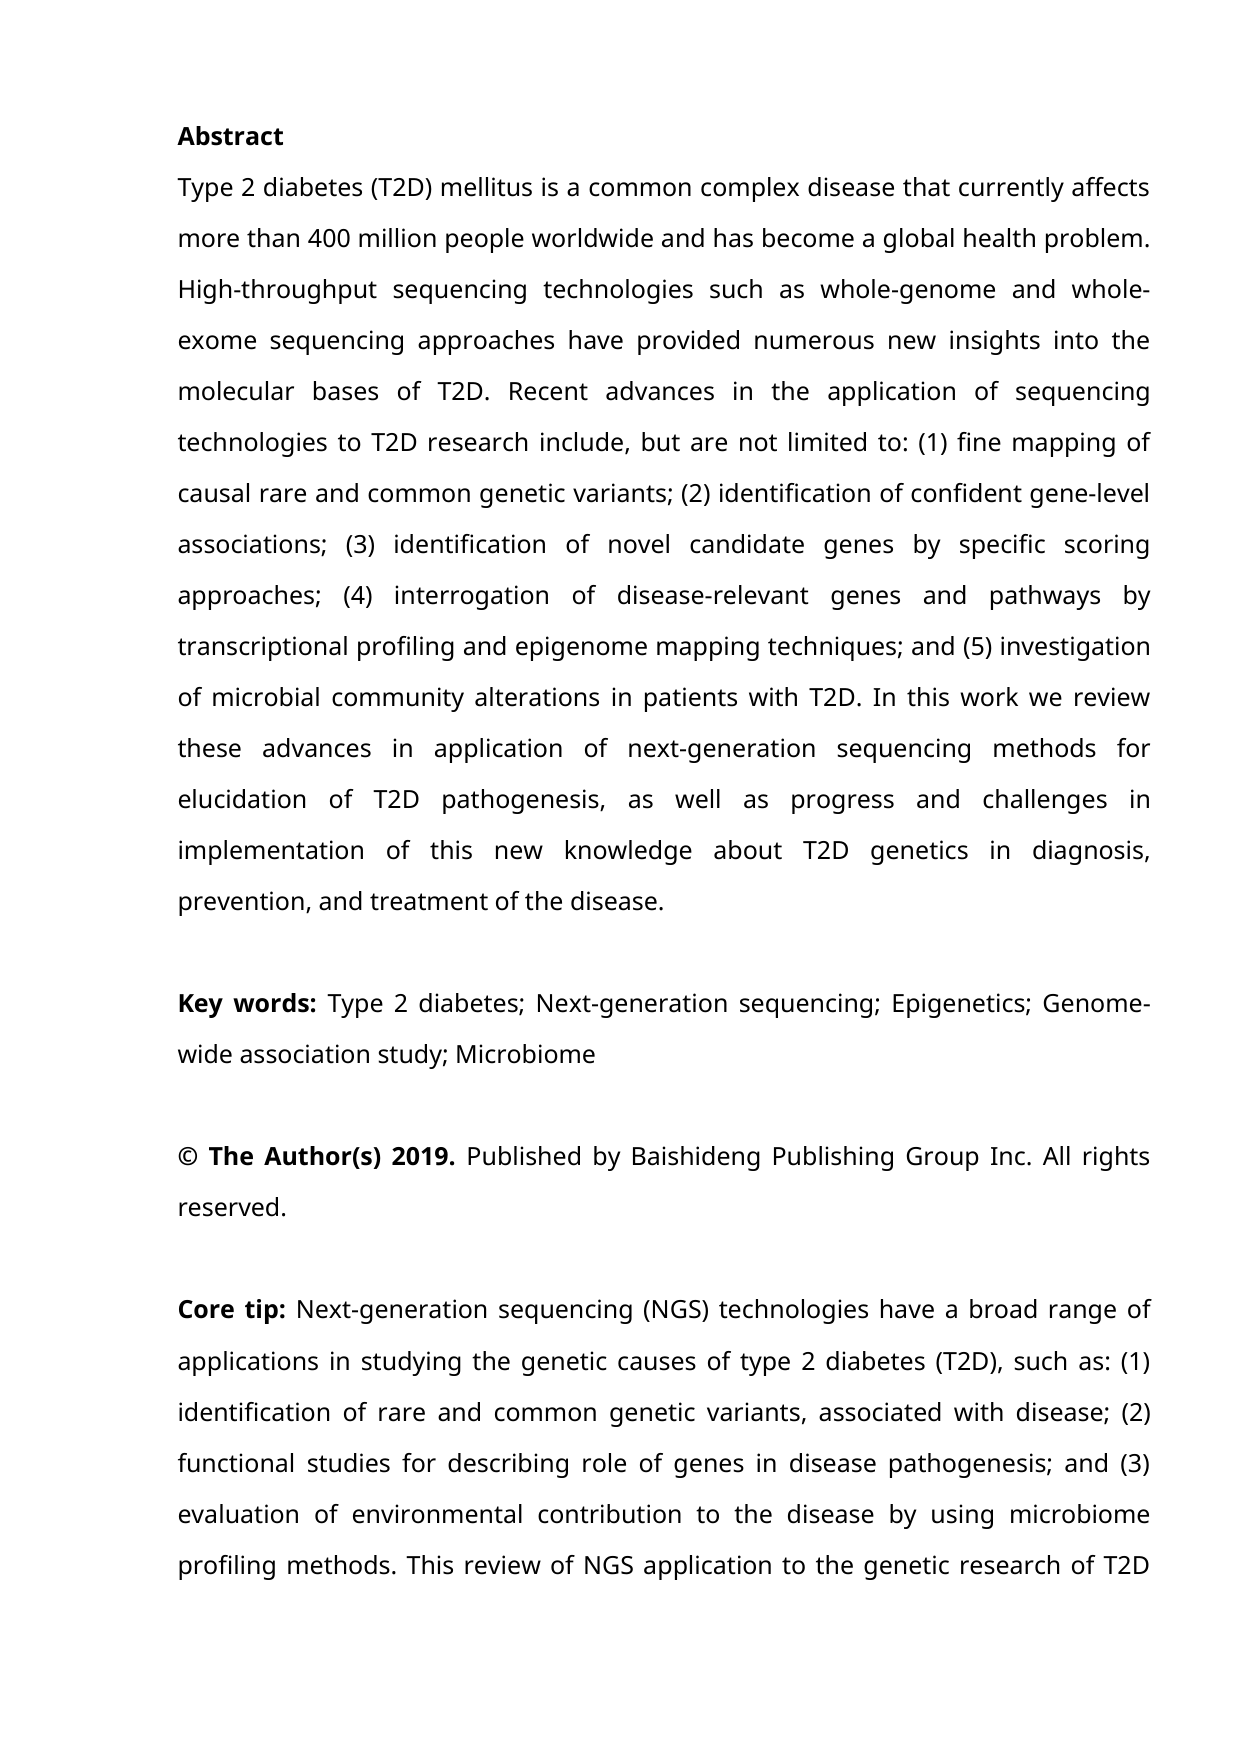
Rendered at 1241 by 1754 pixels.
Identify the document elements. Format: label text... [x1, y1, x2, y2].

text Abstract [177, 118, 1152, 152]
text © The Author(s) 2019. Published by Baishideng Publishing Group Inc. All rights reserved. [177, 1139, 1152, 1224]
text Type 2 diabetes (T2D) mellitus is a common complex disease that currently affects more than 400 million people worldwide and has become a global health problem. High-throughput sequencing technologies such as whole-genome and whole-exome sequencing approaches have provided numerous new insights into the molecular bases of T2D. Recent advances in the application of sequencing technologies to T2D research include, but are not limited to: (1) fine mapping of causal rare and common genetic variants; (2) identification of confident gene-level associations; (3) identification of novel candidate genes by specific scoring approaches; (4) interrogation of disease-relevant genes and pathways by transcriptional profiling and epigenome mapping techniques; and (5) investigation of microbial community alterations in patients with T2D. In this work we review these advances in application of next-generation sequencing methods for elucidation of T2D pathogenesis, as well as progress and challenges in implementation of this new knowledge about T2D genetics in diagnosis, prevention, and treatment of the disease. [177, 169, 1152, 918]
text Key words: Type 2 diabetes; Next-generation sequencing; Epigenetics; Genome-wide association study; Microbiome [177, 986, 1152, 1071]
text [177, 1292, 1152, 1581]
